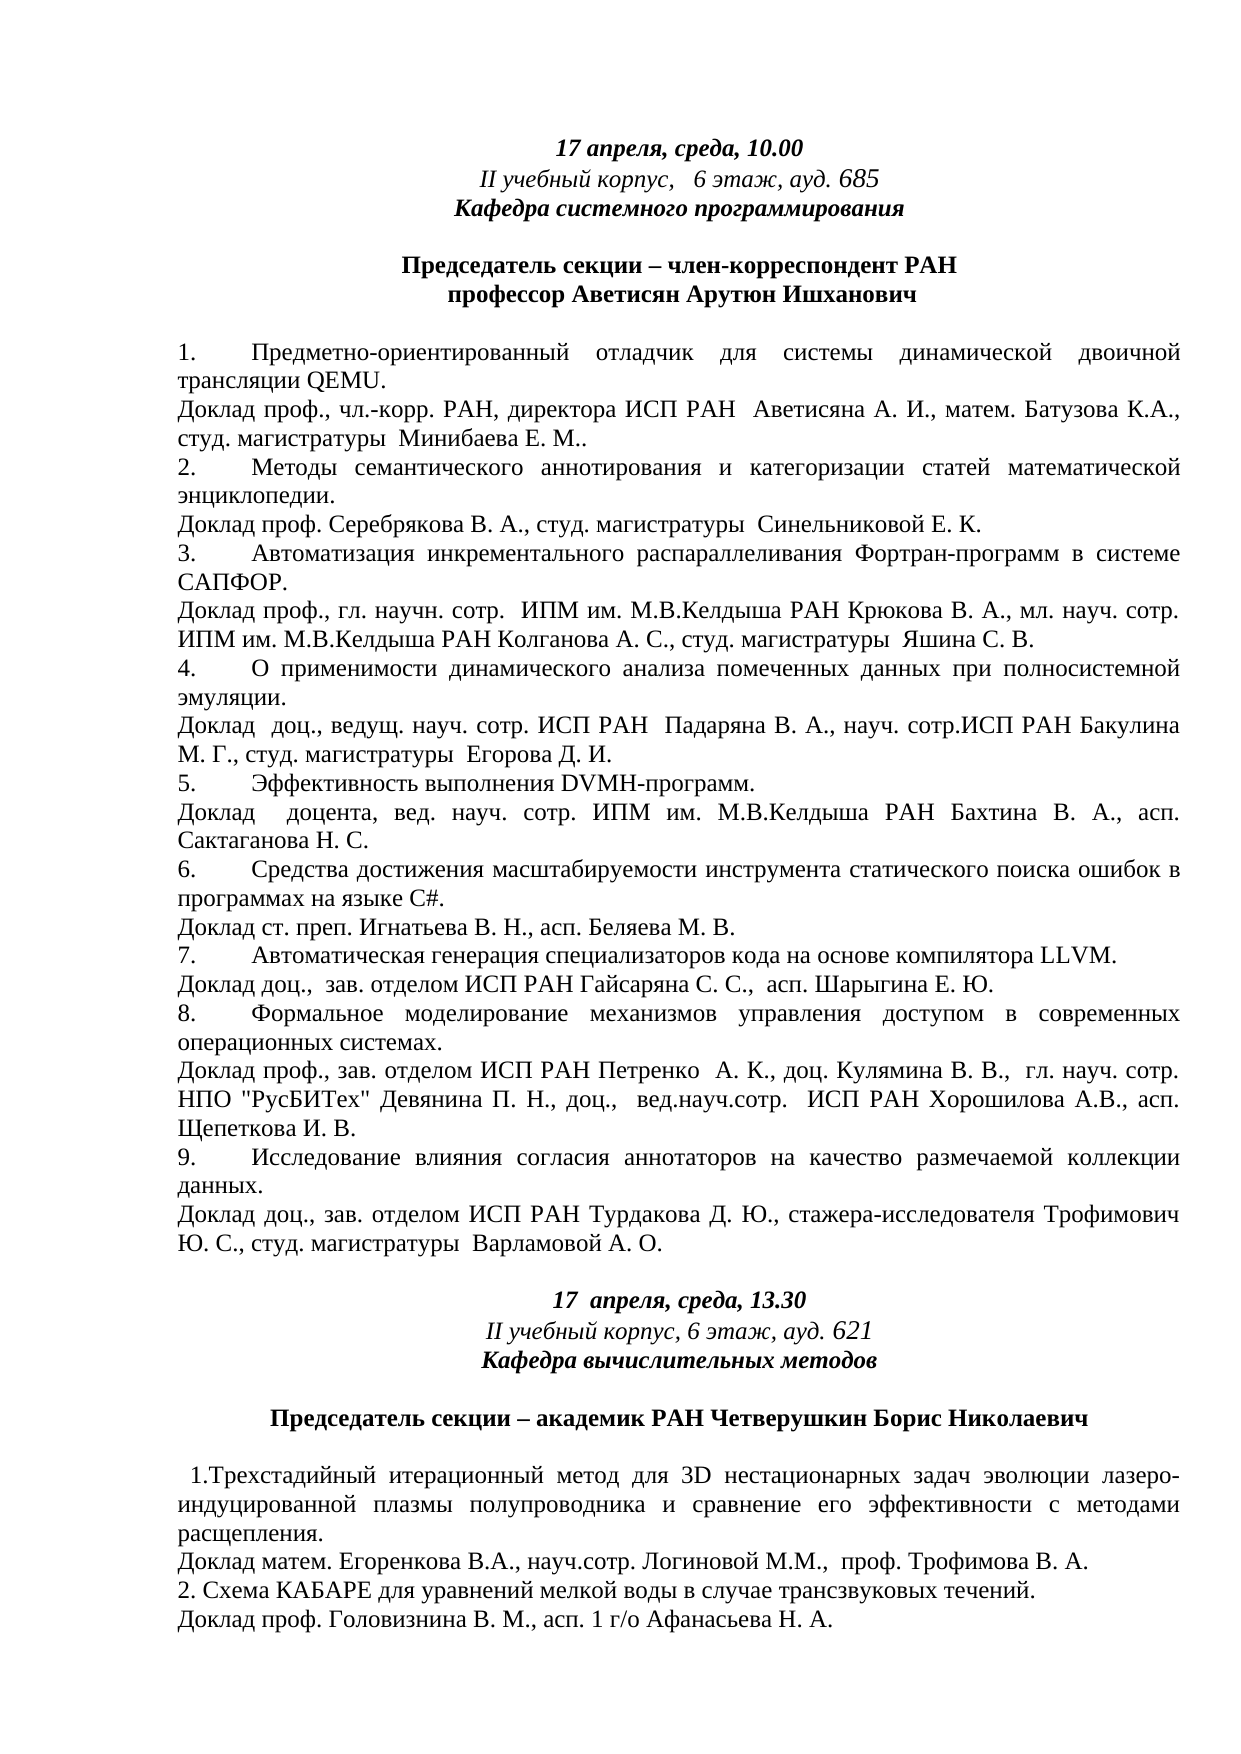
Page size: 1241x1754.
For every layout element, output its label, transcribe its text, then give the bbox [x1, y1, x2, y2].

list Доклад проф., гл. научн. сотр. ИПМ им. М.В.Келдыша РАН Крюкова В. А., мл. науч. сотр. ИПМ им. М.В.Келдыша РАН Колганова А. С., студ. магистратуры Яшина С. В. [177, 595, 1181, 653]
list О применимости динамического анализа помеченных данных при полносистемной эмуляции. [177, 653, 1181, 710]
text Кафедра системного программирования [177, 193, 1181, 222]
text Доклад проф. Головизнина В. М., асп. 1 г/о Афанасьева Н. А. [177, 1604, 1181, 1633]
list Доклад проф. Серебрякова В. А., студ. магистратуры Синельниковой Е. К. [177, 509, 1181, 538]
text Кафедра вычислительных методов [177, 1345, 1181, 1374]
list Доклад ст. преп. Игнатьева В. Н., асп. Беляева М. В. [177, 912, 1181, 940]
text 2. Схема КАБАРЕ для уравнений мелкой воды в случае трансзвуковых течений. [177, 1575, 1181, 1604]
list Эффективность выполнения DVMH-программ. [177, 768, 1181, 797]
list Средства достижения масштабируемости инструмента статического поиска ошибок в программах на языке С#. [177, 854, 1181, 912]
text II учебный корпус, 6 этаж, ауд. 621 [177, 1314, 1181, 1345]
list Доклад доцента, вед. науч. сотр. ИПМ им. М.В.Келдыша РАН Бахтина В. А., асп. Сактаганова Н. С. [177, 797, 1181, 854]
text II учебный корпус, 6 этаж, ауд. 685 [177, 162, 1181, 193]
list Исследование влияния согласия аннотаторов на качество размечаемой коллекции данных. [177, 1142, 1181, 1199]
list Методы семантического аннотирования и категоризации статей математической энциклопедии. [177, 452, 1181, 509]
text Председатель секции – академик РАН Четверушкин Борис Николаевич [177, 1403, 1181, 1431]
text 17 апреля, среда, 13.30 [177, 1285, 1181, 1314]
list Доклад проф., зав. отделом ИСП РАН Петренко А. К., доц. Кулямина В. В., гл. науч. сотр. НПО "РусБИТех" Девянина П. Н., доц., вед.науч.сотр. ИСП РАН Хорошилова А.В., асп. Щепеткова И. В. [177, 1055, 1181, 1142]
list Доклад проф., чл.-корр. РАН, директора ИСП РАН Аветисяна А. И., матем. Батузова К.А., студ. магистратуры Минибаева Е. М.. [177, 394, 1181, 452]
list Предметно-ориентированный отладчик для системы динамической двоичной трансляции QEMU. [177, 337, 1181, 394]
list Доклад доц., зав. отделом ИСП РАН Турдакова Д. Ю., стажера-исследователя Трофимович Ю. С., студ. магистратуры Варламовой А. О. [177, 1199, 1181, 1257]
list Формальное моделирование механизмов управления доступом в современных операционных системах. [177, 998, 1181, 1055]
list Автоматическая генерация специализаторов кода на основе компилятора LLVM. [177, 940, 1181, 969]
text 1.Трехстадийный итерационный метод для 3D нестационарных задач эволюции лазеро-индуцированной плазмы полупроводника и сравнение его эффективности с методами расщепления. [177, 1460, 1181, 1546]
list Автоматизация инкрементального распараллеливания Фортран-программ в системе САПФОР. [177, 538, 1181, 595]
text Председатель секции – член-корреспондент РАН [177, 250, 1181, 279]
list Доклад доц., зав. отделом ИСП РАН Гайсаряна С. С., асп. Шарыгина Е. Ю. [177, 969, 1181, 998]
text 17 апреля, среда, 10.00 [177, 133, 1181, 162]
list Доклад доц., ведущ. науч. сотр. ИСП РАН Падаряна В. А., науч. сотр.ИСП РАН Бакулина М. Г., студ. магистратуры Егорова Д. И. [177, 710, 1181, 768]
text профессор Аветисян Арутюн Ишханович [177, 279, 1181, 308]
text Доклад матем. Егоренкова В.А., науч.сотр. Логиновой М.М., проф. Трофимова В. А. [177, 1546, 1181, 1575]
